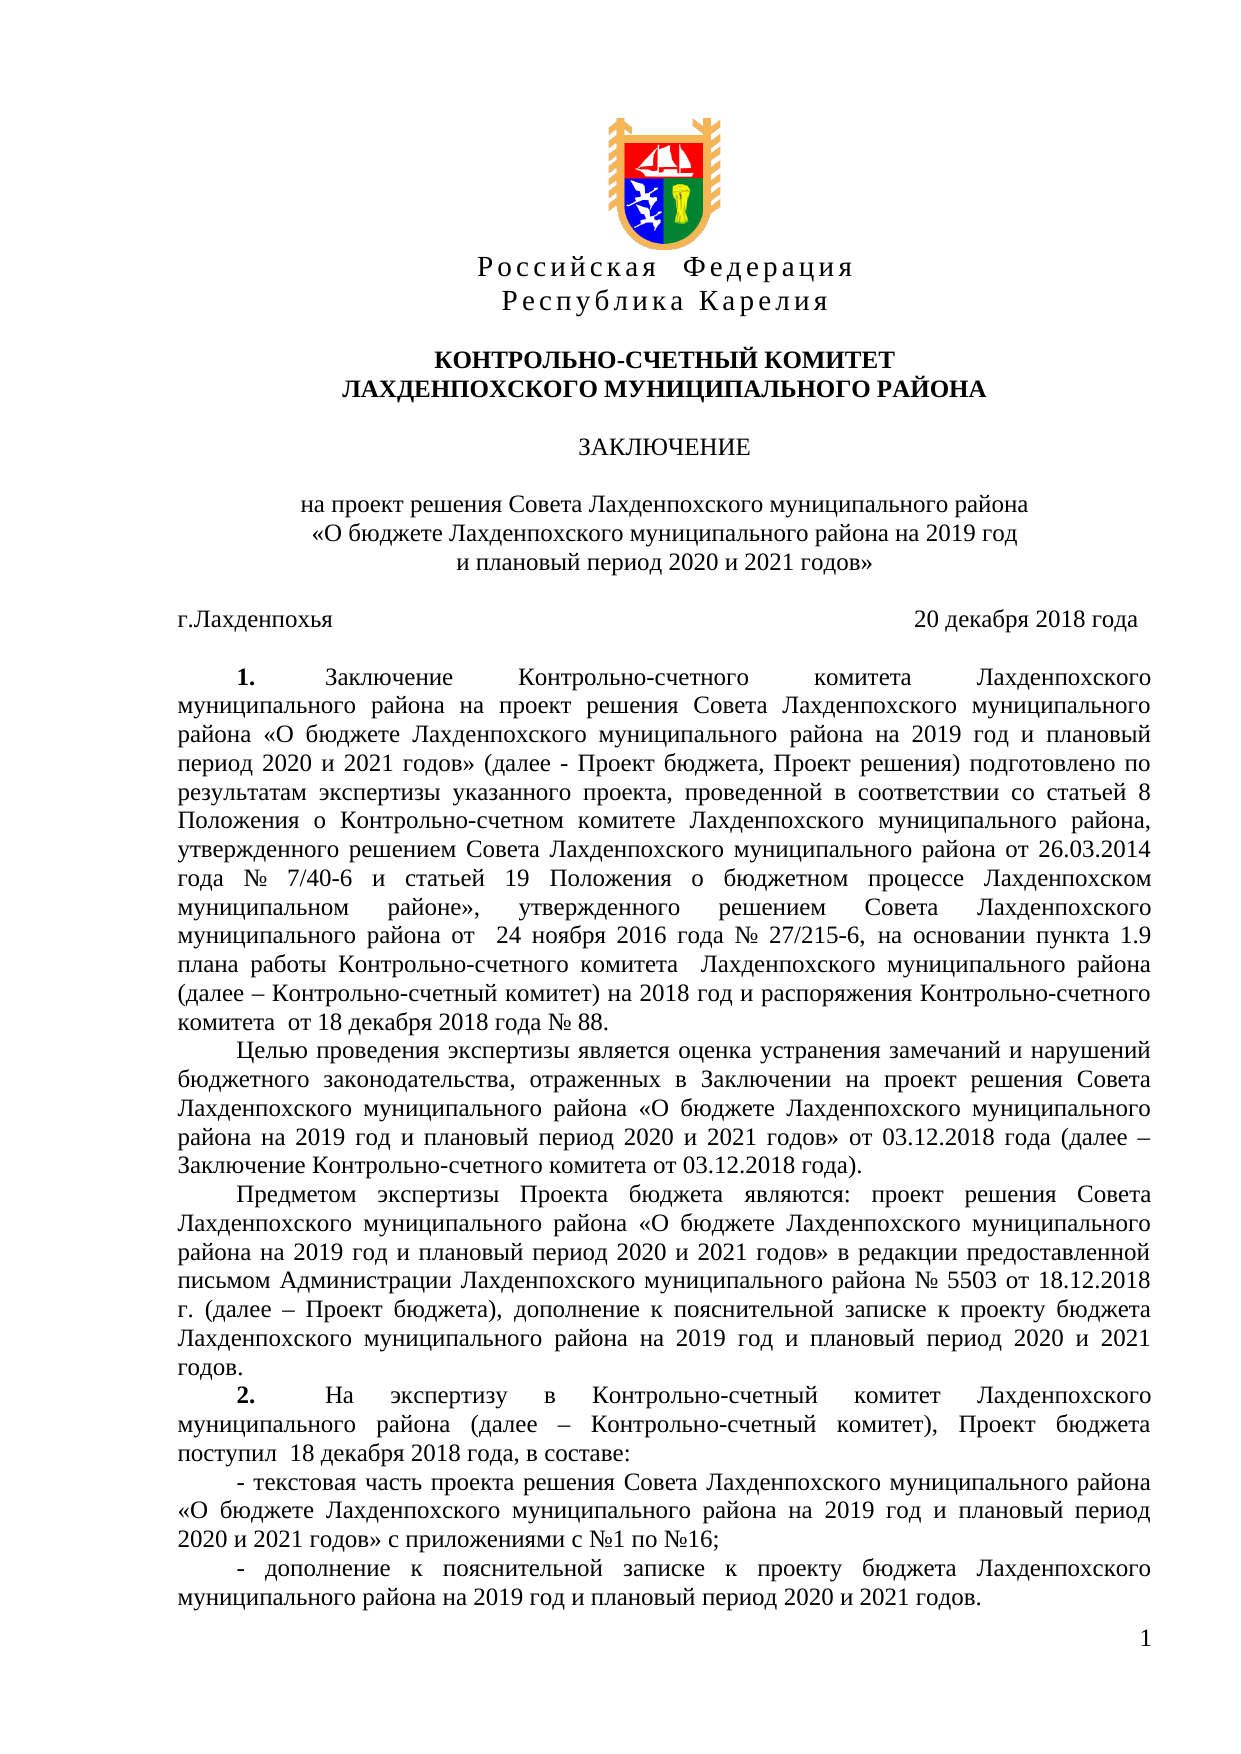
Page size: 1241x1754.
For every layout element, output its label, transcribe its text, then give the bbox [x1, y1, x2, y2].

text Республика Карелия [177, 283, 1152, 317]
list Предметом экспертизы Проекта бюджета являются: проект решения Совета Лахденпохского муниципального района «О бюджете Лахденпохского муниципального района на 2019 год и плановый период 2020 и 2021 годов» в редакции предоставленной письмом Администрации Лахденпохского муниципального района № 5503 от 18.12.2018 г. (далее – Проект бюджета), дополнение к пояснительной записке к проекту бюджета Лахденпохского муниципального района на 2019 год и плановый период 2020 и 2021 годов. [177, 1179, 1152, 1380]
text г.Лахденпохья 20 декабря 2018 года [177, 604, 1152, 633]
text ЛАХДЕНПОХСКОГО МУНИЦИПАЛЬНОГО РАЙОНА [177, 374, 1152, 403]
list Заключение Контрольно-счетного комитета Лахденпохского муниципального района на проект решения Совета Лахденпохского муниципального района «О бюджете Лахденпохского муниципального района на 2019 год и плановый период 2020 и 2021 годов» (далее - Проект бюджета, Проект решения) подготовлено по результатам экспертизы указанного проекта, проведенной в соответствии со статьей 8 Положения о Контрольно-счетном комитете Лахденпохского муниципального района, утвержденного решением Совета Лахденпохского муниципального района от 26.03.2014 года № 7/40-6 и статьей 19 Положения о бюджетном процессе Лахденпохском муниципальном районе», утвержденного решением Совета Лахденпохского муниципального района от 24 ноября 2016 года № 27/215-6, на основании пункта 1.9 плана работы Контрольно-счетного комитета Лахденпохского муниципального района (далее – Контрольно-счетный комитет) на 2018 год и распоряжения Контрольно-счетного комитета от 18 декабря 2018 года № 88. [177, 662, 1152, 1035]
text «О бюджете Лахденпохского муниципального района на 2019 год [177, 518, 1152, 547]
list Целью проведения экспертизы является оценка устранения замечаний и нарушений бюджетного законодательства, отраженных в Заключении на проект решения Совета Лахденпохского муниципального района «О бюджете Лахденпохского муниципального района на 2019 год и плановый период 2020 и 2021 годов» от 03.12.2018 года (далее – Заключение Контрольно-счетного комитета от 03.12.2018 года). [177, 1035, 1152, 1179]
text и плановый период 2020 и 2021 годов» [177, 547, 1152, 575]
subtitle Российская Федерация [177, 249, 1152, 283]
text ЗАКЛЮЧЕНИЕ [177, 432, 1152, 460]
text - дополнение к пояснительной записке к проекту бюджета Лахденпохского муниципального района на 2019 год и плановый период 2020 и 2021 годов. [177, 1553, 1152, 1610]
list На экспертизу в Контрольно-счетный комитет Лахденпохского муниципального района (далее – Контрольно-счетный комитет), Проект бюджета поступил 18 декабря 2018 года, в составе: [177, 1380, 1152, 1467]
picture [608, 118, 721, 250]
text КОНТРОЛЬНО-СЧЕТНЫЙ КОМИТЕТ [177, 345, 1152, 374]
text на проект решения Совета Лахденпохского муниципального района [177, 489, 1152, 518]
text - текстовая часть проекта решения Совета Лахденпохского муниципального района «О бюджете Лахденпохского муниципального района на 2019 год и плановый период 2020 и 2021 годов» с приложениями с №1 по №16; [177, 1467, 1152, 1553]
